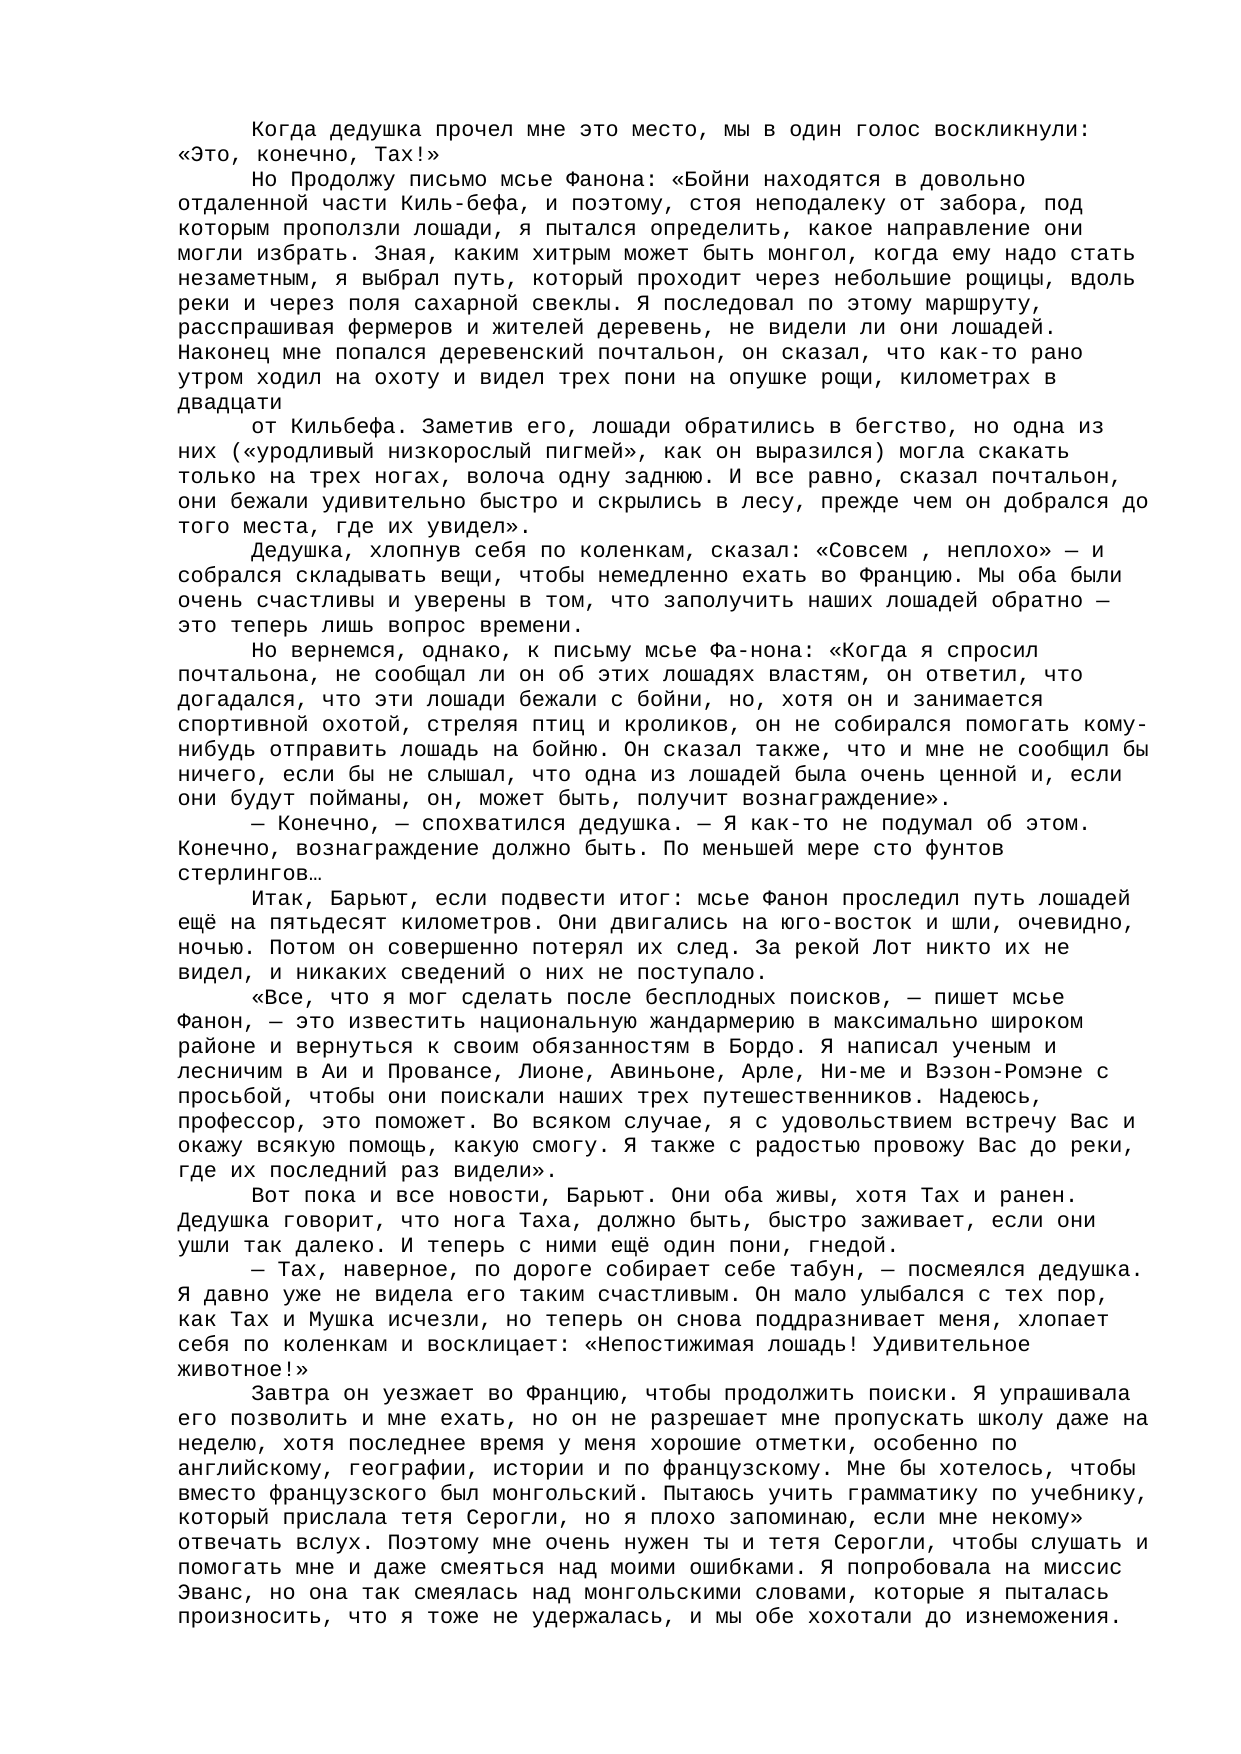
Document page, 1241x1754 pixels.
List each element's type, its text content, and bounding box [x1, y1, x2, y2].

text «Все, что я мог сделать после бесплодных поисков, — пишет мсье Фанон, — это известить национальную жандармерию в максимально широком районе и вернуться к своим обязанностям в Бордо. Я написал ученым и лесничим в Аи и Провансе, Лионе, Авиньоне, Арле, Ни-ме и Вэзон-Ромэне с просьбой, чтобы они поискали наших трех путешественников. Надеюсь, профессор, это поможет. Во всяком случае, я с удовольствием встречу Вас и окажу всякую помощь, какую смогу. Я также с радостью провожу Вас до реки, где их последний раз видели». [177, 986, 1152, 1184]
text Когда дедушка прочел мне это место, мы в один голос воскликнули: «Это, конечно, Tax!» [177, 118, 1152, 168]
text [177, 1382, 1152, 1630]
text Но вернемся, однако, к письму мсье Фа-нона: «Когда я спросил почтальона, не сообщал ли он об этих лошадях властям, он ответил, что догадался, что эти лошади бежали с бойни, но, хотя он и занимается спортивной охотой, стреляя птиц и кроликов, он не собирался помогать кому-нибудь отправить лошадь на бойню. Он сказал также, что и мне не сообщил бы ничего, если бы не слышал, что одна из лошадей была очень ценной и, если они будут пойманы, он, может быть, получит вознаграждение». [177, 639, 1152, 812]
text Итак, Барьют, если подвести итог: мсье Фанон проследил путь лошадей ещё на пятьдесят километров. Они двигались на юго-восток и шли, очевидно, ночью. Потом он совершенно потерял их след. За рекой Лот никто их не видел, и никаких сведений о них не поступало. [177, 887, 1152, 986]
text Дедушка, хлопнув себя по коленкам, сказал: «Совсем , неплохо» — и собрался складывать вещи, чтобы немедленно ехать во Францию. Мы оба были очень счастливы и уверены в том, что заполучить наших лошадей обратно — это теперь лишь вопрос времени. [177, 539, 1152, 639]
text Но Продолжу письмо мсье Фанона: «Бойни находятся в довольно отдаленной части Киль-бефа, и поэтому, стоя неподалеку от забора, под которым проползли лошади, я пытался определить, какое направление они могли избрать. Зная, каким хитрым может быть монгол, когда ему надо стать незаметным, я выбрал путь, который проходит через небольшие рощицы, вдоль реки и через поля сахарной свеклы. Я последовал по этому маршруту, расспрашивая фермеров и жителей деревень, не видели ли они лошадей. Наконец мне попался деревенский почтальон, он сказал, что как-то рано утром ходил на охоту и видел трех пони на опушке рощи, километрах в двадцати [177, 168, 1152, 416]
text — Конечно, — спохватился дедушка. — Я как-то не подумал об этом. Конечно, вознаграждение должно быть. По меньшей мере сто фунтов стерлингов… [177, 812, 1152, 887]
text от Кильбефа. Заметив его, лошади обратились в бегство, но одна из них («уродливый низкорослый пигмей», как он выразился) могла скакать только на трех ногах, волоча одну заднюю. И все равно, сказал почтальон, они бежали удивительно быстро и скрылись в лесу, прежде чем он добрался до того места, где их увидел». [177, 416, 1152, 539]
text — Tax, наверное, по дороге собирает себе табун, — посмеялся дедушка. Я давно уже не видела его таким счастливым. Он мало улыбался с тех пор, как Tax и Мушка исчезли, но теперь он снова поддразнивает меня, хлопает себя по коленкам и восклицает: «Непостижимая лошадь! Удивительное животное!» [177, 1258, 1152, 1382]
text Вот пока и все новости, Барьют. Они оба живы, хотя Tax и ранен. Дедушка говорит, что нога Таха, должно быть, быстро заживает, если они ушли так далеко. И теперь с ними ещё один пони, гнедой. [177, 1184, 1152, 1258]
